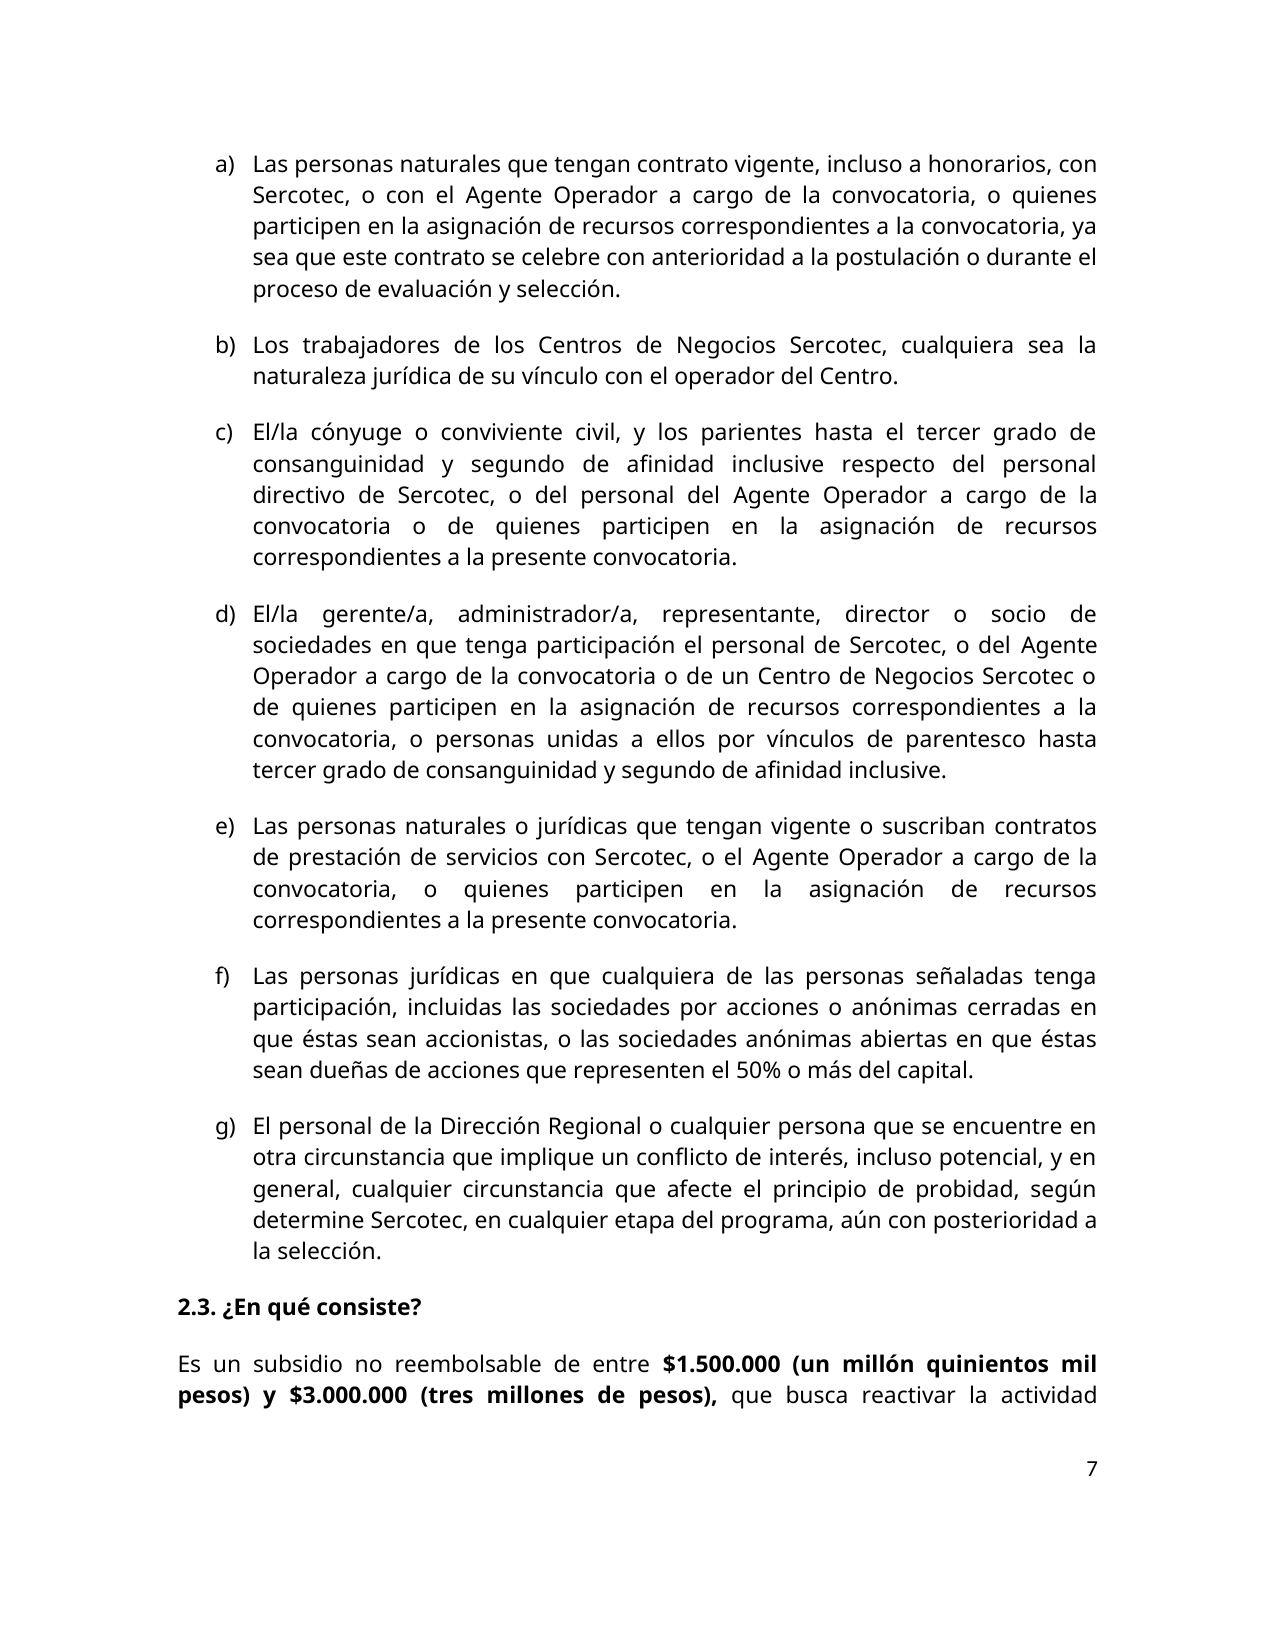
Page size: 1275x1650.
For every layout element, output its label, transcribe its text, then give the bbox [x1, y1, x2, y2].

list Las personas jurídicas en que cualquiera de las personas señaladas tenga participación, incluidas las sociedades por acciones o anónimas cerradas en que éstas sean accionistas, o las sociedades anónimas abiertas en que éstas sean dueñas de acciones que representen el 50% o más del capital. [215, 960, 1098, 1085]
list El personal de la Dirección Regional o cualquier persona que se encuentre en otra circunstancia que implique un conflicto de interés, incluso potencial, y en general, cualquier circunstancia que afecte el principio de probidad, según determine Sercotec, en cualquier etapa del programa, aún con posterioridad a la selección. [215, 1110, 1098, 1266]
list Los trabajadores de los Centros de Negocios Sercotec, cualquiera sea la naturaleza jurídica de su vínculo con el operador del Centro. [215, 329, 1098, 391]
list Las personas naturales que tengan contrato vigente, incluso a honorarios, con Sercotec, o con el Agente Operador a cargo de la convocatoria, o quienes participen en la asignación de recursos correspondientes a la convocatoria, ya sea que este contrato se celebre con anterioridad a la postulación o durante el proceso de evaluación y selección. [215, 148, 1098, 304]
list El/la cónyuge o conviviente civil, y los parientes hasta el tercer grado de consanguinidad y segundo de afinidad inclusive respecto del personal directivo de Sercotec, o del personal del Agente Operador a cargo de la convocatoria o de quienes participen en la asignación de recursos correspondientes a la presente convocatoria. [215, 416, 1098, 573]
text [102, 1348, 1098, 1410]
text 2.3. ¿En qué consiste? [177, 1291, 1098, 1323]
list Las personas naturales o jurídicas que tengan vigente o suscriban contratos de prestación de servicios con Sercotec, o el Agente Operador a cargo de la convocatoria, o quienes participen en la asignación de recursos correspondientes a la presente convocatoria. [215, 810, 1098, 935]
list El/la gerente/a, administrador/a, representante, director o socio de sociedades en que tenga participación el personal de Sercotec, o del Agente Operador a cargo de la convocatoria o de un Centro de Negocios Sercotec o de quienes participen en la asignación de recursos correspondientes a la convocatoria, o personas unidas a ellos por vínculos de parentesco hasta tercer grado de consanguinidad y segundo de afinidad inclusive. [215, 598, 1098, 785]
